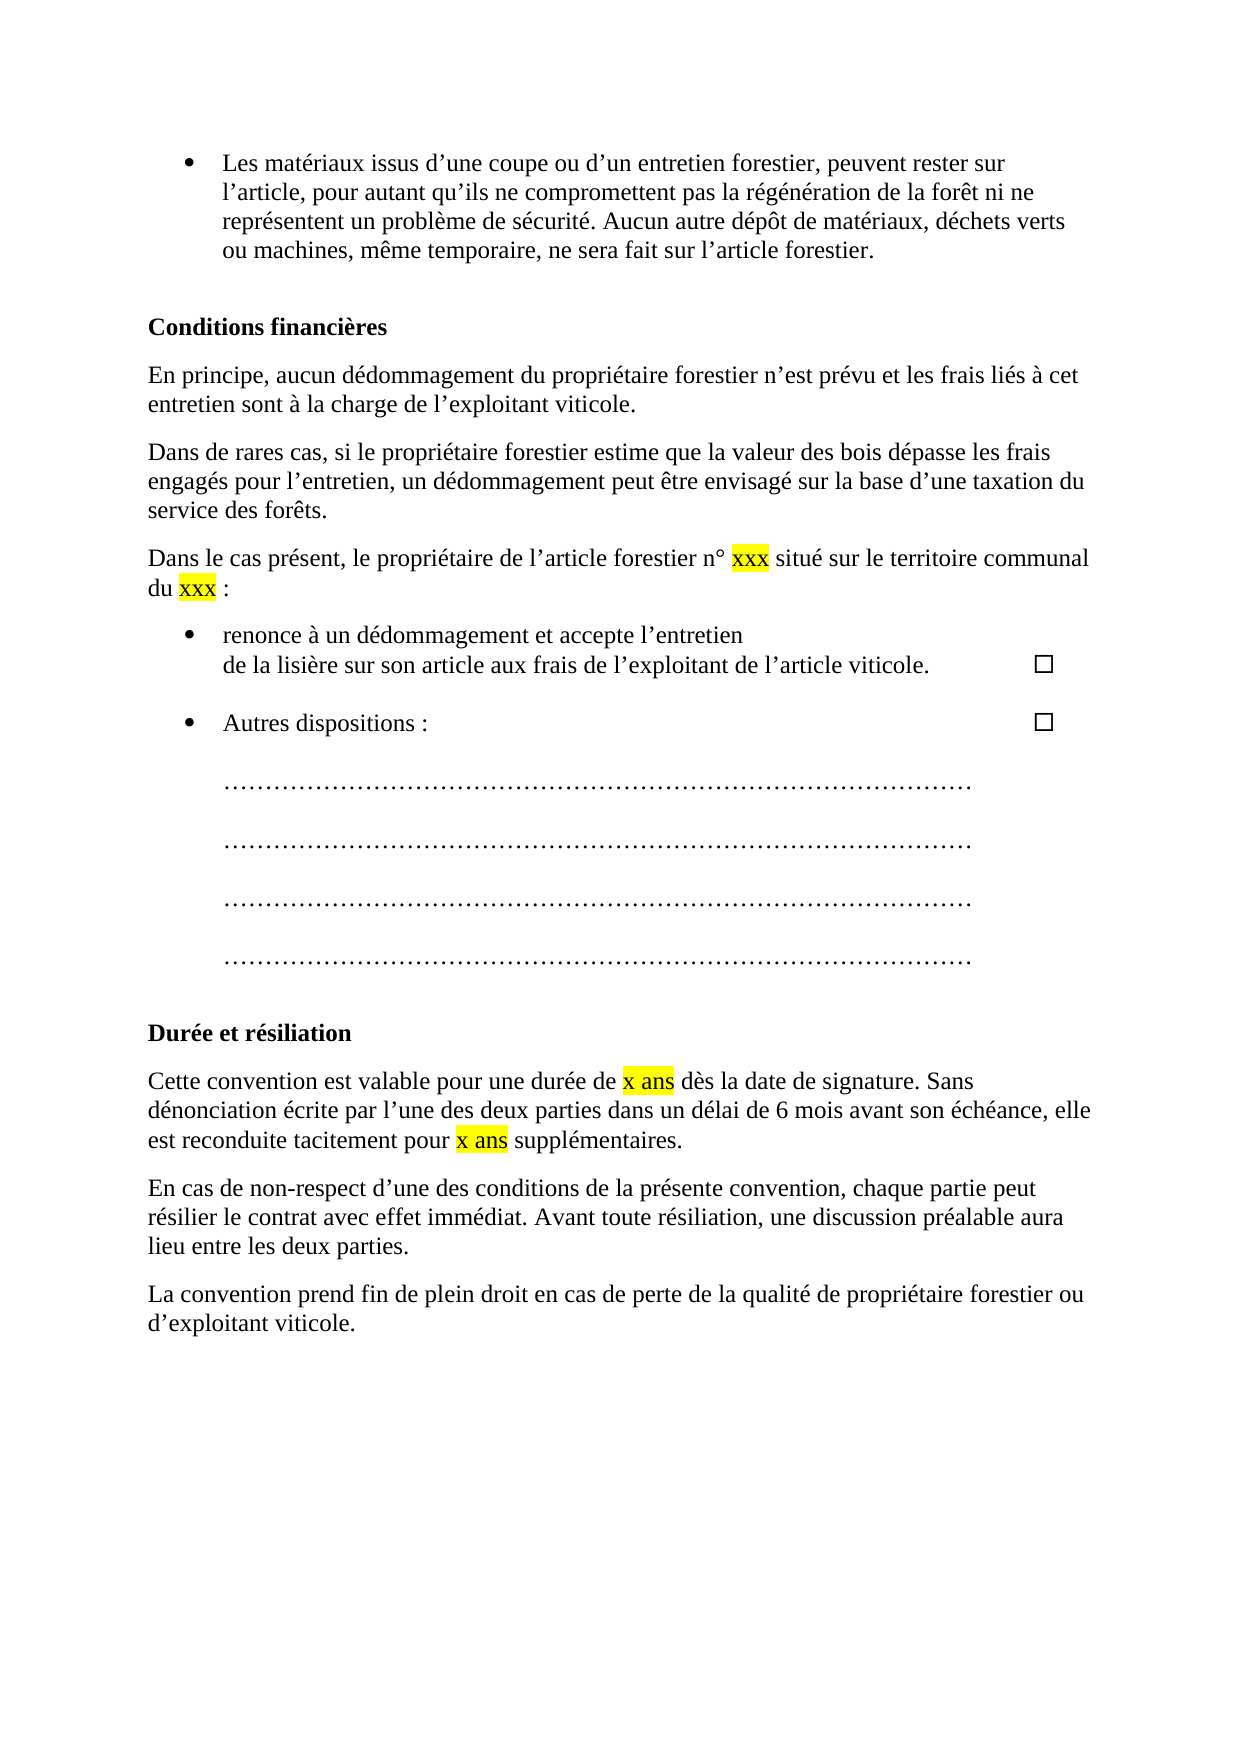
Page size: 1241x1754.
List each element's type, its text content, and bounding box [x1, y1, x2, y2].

text En principe, aucun dédommagement du propriétaire forestier n’est prévu et les frais liés à cet entretien sont à la charge de l’exploitant viticole. [148, 360, 1093, 418]
list renonce à un dédommagement et accepte l’entretien [185, 621, 1093, 650]
text Conditions financières [148, 312, 1093, 341]
text En cas de non-respect d’une des conditions de la présente convention, chaque partie peut résilier le contrat avec effet immédiat. Avant toute résiliation, une discussion préalable aura lieu entre les deux parties. [148, 1173, 1093, 1260]
list ……………………………………………………………………………… [223, 825, 1093, 854]
list de la lisière sur son article aux frais de l’exploitant de l’article viticole. [223, 650, 1093, 679]
text Cette convention est valable pour une durée de x ans dès la date de signature. Sans dénonciation écrite par l’une des deux parties dans un délai de 6 mois avant son échéance, elle est reconduite tacitement pour x ans supplémentaires. [148, 1066, 1093, 1154]
list ……………………………………………………………………………… [223, 941, 1093, 971]
text Dans le cas présent, le propriétaire de l’article forestier n° xxx situé sur le territoire communal du xxx : [148, 543, 1093, 602]
list Les matériaux issus d’une coupe ou d’un entretien forestier, peuvent rester sur l’article, pour autant qu’ils ne compromettent pas la régénération de la forêt ni ne représentent un problème de sécurité. Aucun autre dépôt de matériaux, déchets verts ou machines, même temporaire, ne sera fait sur l’article forestier. [185, 148, 1093, 264]
text La convention prend fin de plein droit en cas de perte de la qualité de propriétaire forestier ou d’exploitant viticole. [148, 1279, 1093, 1337]
list ……………………………………………………………………………… [223, 766, 1093, 796]
text Durée et résiliation [148, 1018, 1093, 1048]
list ……………………………………………………………………………… [223, 883, 1093, 912]
text Dans de rares cas, si le propriétaire forestier estime que la valeur des bois dépasse les frais engagés pour l’entretien, un dédommagement peut être envisagé sur la base d’une taxation du service des forêts. [148, 437, 1093, 525]
list Autres dispositions : [185, 708, 1093, 737]
